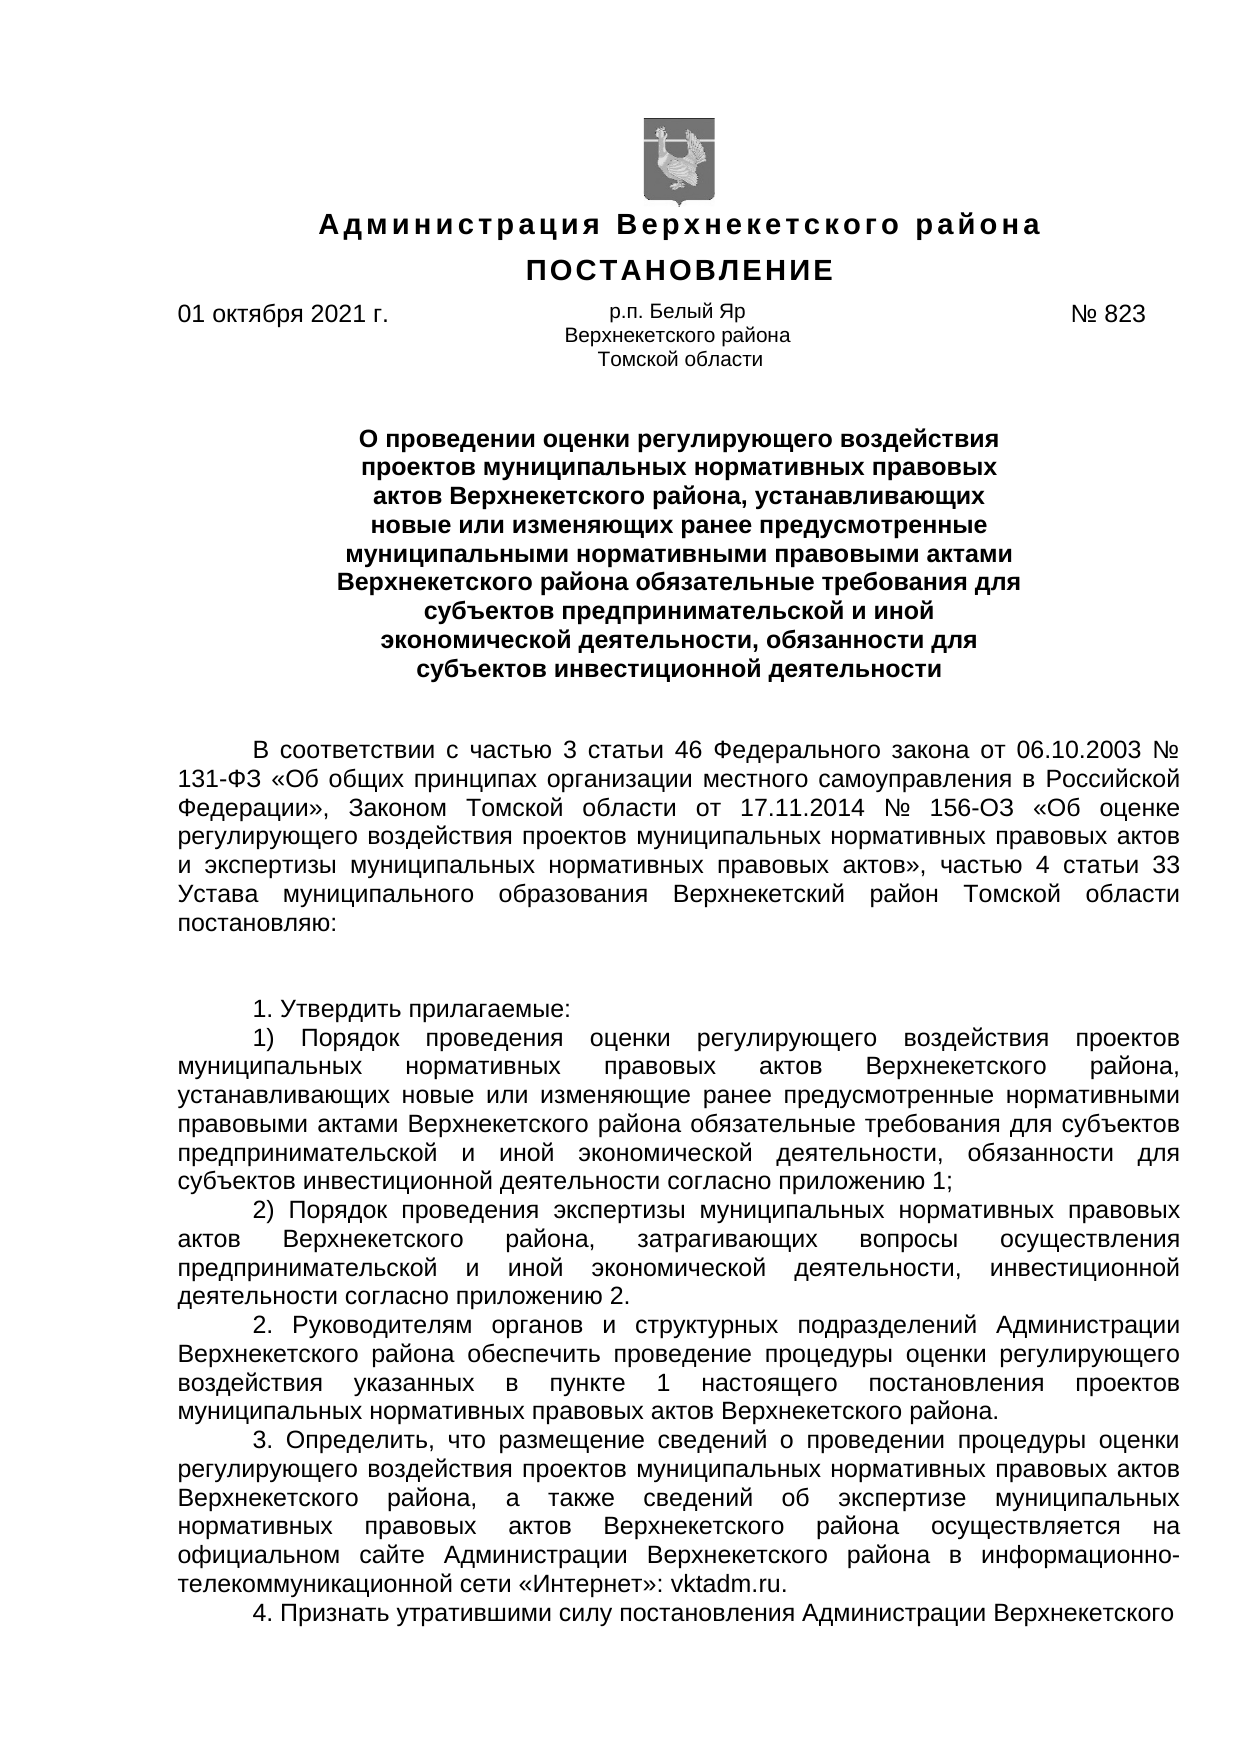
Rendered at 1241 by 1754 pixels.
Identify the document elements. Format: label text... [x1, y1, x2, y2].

text ПОСТАНОВЛЕНИЕ [177, 253, 1181, 286]
table_header р.п. Белый Яр Верхнекетского района Томской области [562, 299, 793, 371]
text 4. Признать утратившими силу постановления Администрации Верхнекетского [177, 1597, 1181, 1626]
text 3. Определить, что размещение сведений о проведении процедуры оценки регулирующего воздействия проектов муниципальных нормативных правовых актов Верхнекетского района, а также сведений об экспертизе муниципальных нормативных правовых актов Верхнекетского района осуществляется на официальном сайте Администрации Верхнекетского района в информационно-телекоммуникационной сети «Интернет»: vktadm.ru. [177, 1425, 1181, 1597]
text 1. Утвердить прилагаемые: [177, 994, 1181, 1022]
text Администрация Верхнекетского района [177, 207, 1181, 240]
table_header № 823 [793, 299, 1152, 371]
text В соответствии с частью 3 статьи 46 Федерального закона от 06.10.2003 № 131-ФЗ «Об общих принципах организации местного самоуправления в Российской Федерации», Законом Томской области от 17.11.2014 № 156-ОЗ «Об оценке регулирующего воздействия проектов муниципальных нормативных правовых актов и экспертизы муниципальных нормативных правовых актов», частью 4 статьи 33 Устава муниципального образования Верхнекетский район Томской области постановляю: [177, 735, 1181, 936]
text 2. Руководителям органов и структурных подразделений Администрации Верхнекетского района обеспечить проведение процедуры оценки регулирующего воздействия указанных в пункте 1 настоящего постановления проектов муниципальных нормативных правовых актов Верхнекетского района. [177, 1310, 1181, 1425]
table_header О проведении оценки регулирующего воздействия проектов муниципальных нормативных правовых актов Верхнекетского района, устанавливающих новые или изменяющих ранее предусмотренные муниципальными нормативными правовыми актами Верхнекетского района обязательные требования для субъектов предпринимательской и иной экономической деятельности, обязанности для субъектов инвестиционной деятельности [325, 424, 1033, 711]
text 2) Порядок проведения экспертизы муниципальных нормативных правовых актов Верхнекетского района, затрагивающих вопросы осуществления предпринимательской и иной экономической деятельности, инвестиционной деятельности согласно приложению 2. [177, 1195, 1181, 1310]
table_header 01 октября 2021 г. [177, 299, 562, 371]
text 1) Порядок проведения оценки регулирующего воздействия проектов муниципальных нормативных правовых актов Верхнекетского района, устанавливающих новые или изменяющие ранее предусмотренные нормативными правовыми актами Верхнекетского района обязательные требования для субъектов предпринимательской и иной экономической деятельности, обязанности для субъектов инвестиционной деятельности согласно приложению 1; [177, 1022, 1181, 1195]
